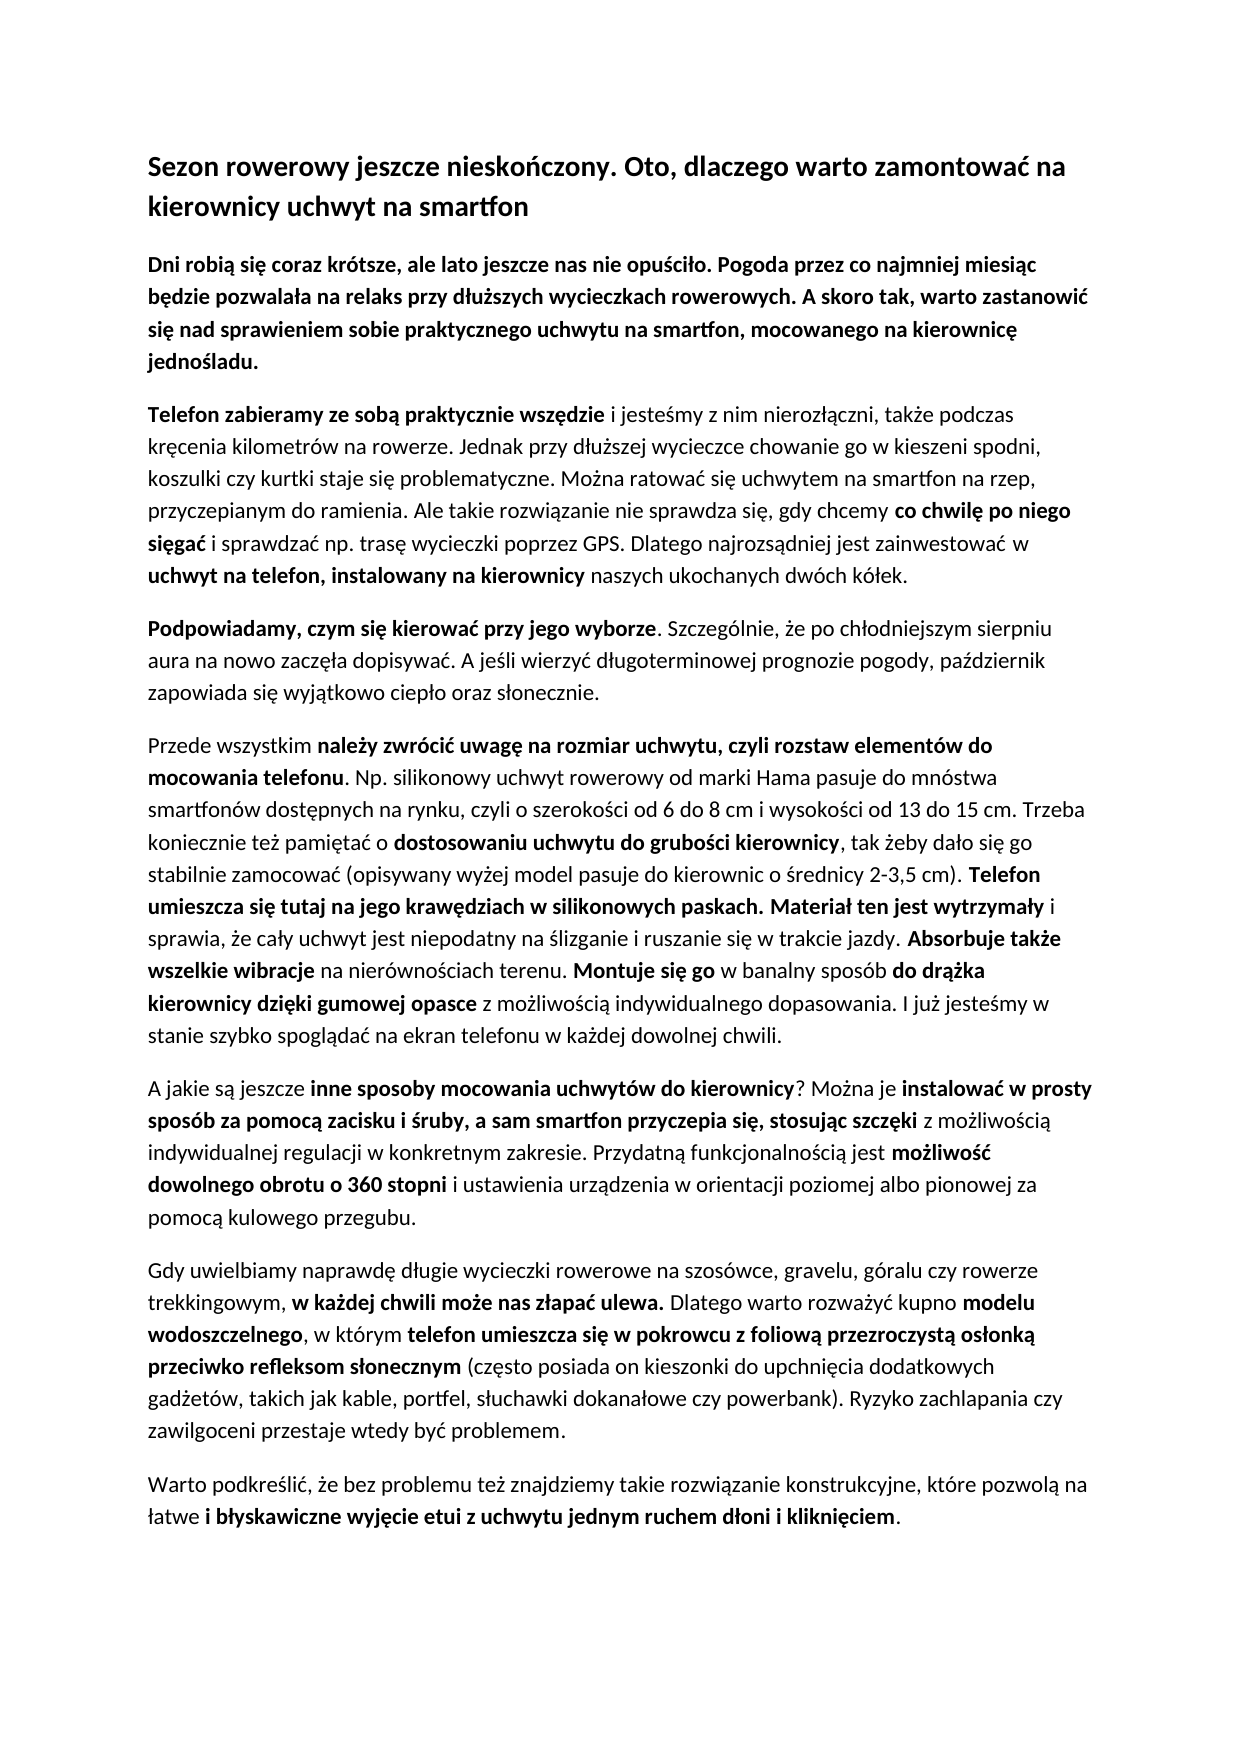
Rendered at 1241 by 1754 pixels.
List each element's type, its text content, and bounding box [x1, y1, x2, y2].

text A jakie są jeszcze inne sposoby mocowania uchwytów do kierownicy? Można je instalować w prosty sposób za pomocą zacisku i śruby, a sam smartfon przyczepia się, stosując szczęki z możliwością indywidualnej regulacji w konkretnym zakresie. Przydatną funkcjonalnością jest możliwość dowolnego obrotu o 360 stopni i ustawienia urządzenia w orientacji poziomej albo pionowej za pomocą kulowego przegubu. [148, 1074, 1093, 1231]
text Przede wszystkim należy zwrócić uwagę na rozmiar uchwytu, czyli rozstaw elementów do mocowania telefonu. Np. silikonowy uchwyt rowerowy od marki Hama pasuje do mnóstwa smartfonów dostępnych na rynku, czyli o szerokości od 6 do 8 cm i wysokości od 13 do 15 cm. Trzeba koniecznie też pamiętać o dostosowaniu uchwytu do grubości kierownicy, tak żeby dało się go stabilnie zamocować (opisywany wyżej model pasuje do kierownic o średnicy 2-3,5 cm). Telefon umieszcza się tutaj na jego krawędziach w silikonowych paskach. Materiał ten jest wytrzymały i sprawia, że cały uchwyt jest niepodatny na ślizganie i ruszanie się w trakcie jazdy. Absorbuje także wszelkie wibracje na nierównościach terenu. Montuje się go w banalny sposób do drążka kierownicy dzięki gumowej opasce z możliwością indywidualnego dopasowania. I już jesteśmy w stanie szybko spoglądać na ekran telefonu w każdej dowolnej chwili. [148, 731, 1093, 1049]
text Podpowiadamy, czym się kierować przy jego wyborze. Szczególnie, że po chłodniejszym sierpniu aura na nowo zaczęła dopisywać. A jeśli wierzyć długoterminowej prognozie pogody, październik zapowiada się wyjątkowo ciepło oraz słonecznie. [148, 614, 1093, 706]
text Warto podkreślić, że bez problemu też znajdziemy takie rozwiązanie konstrukcyjne, które pozwolą na łatwe i błyskawiczne wyjęcie etui z uchwytu jednym ruchem dłoni i kliknięciem. [148, 1470, 1093, 1530]
text Telefon zabieramy ze sobą praktycznie wszędzie i jesteśmy z nim nierozłączni, także podczas kręcenia kilometrów na rowerze. Jednak przy dłuższej wycieczce chowanie go w kieszeni spodni, koszulki czy kurtki staje się problematyczne. Można ratować się uchwytem na smartfon na rzep, przyczepianym do ramienia. Ale takie rozwiązanie nie sprawdza się, gdy chcemy co chwilę po niego sięgać i sprawdzać np. trasę wycieczki poprzez GPS. Dlatego najrozsądniej jest zainwestować w uchwyt na telefon, instalowany na kierownicy naszych ukochanych dwóch kółek. [148, 400, 1093, 589]
text Dni robią się coraz krótsze, ale lato jeszcze nas nie opuściło. Pogoda przez co najmniej miesiąc będzie pozwalała na relaks przy dłuższych wycieczkach rowerowych. A skoro tak, warto zastanowić się nad sprawieniem sobie praktycznego uchwytu na smartfon, mocowanego na kierownicę jednośladu. [148, 250, 1093, 375]
text Sezon rowerowy jeszcze nieskończony. Oto, dlaczego warto zamontować na kierownicy uchwyt na smartfon [148, 148, 1093, 224]
text Gdy uwielbiamy naprawdę długie wycieczki rowerowe na szosówce, gravelu, góralu czy rowerze trekkingowym, w każdej chwili może nas złapać ulewa. Dlatego warto rozważyć kupno modelu wodoszczelnego, w którym telefon umieszcza się w pokrowcu z foliową przezroczystą osłonką przeciwko refleksom słonecznym (często posiada on kieszonki do upchnięcia dodatkowych gadżetów, takich jak kable, portfel, słuchawki dokanałowe czy powerbank). Ryzyko zachlapania czy zawilgoceni przestaje wtedy być problemem. [148, 1256, 1093, 1445]
